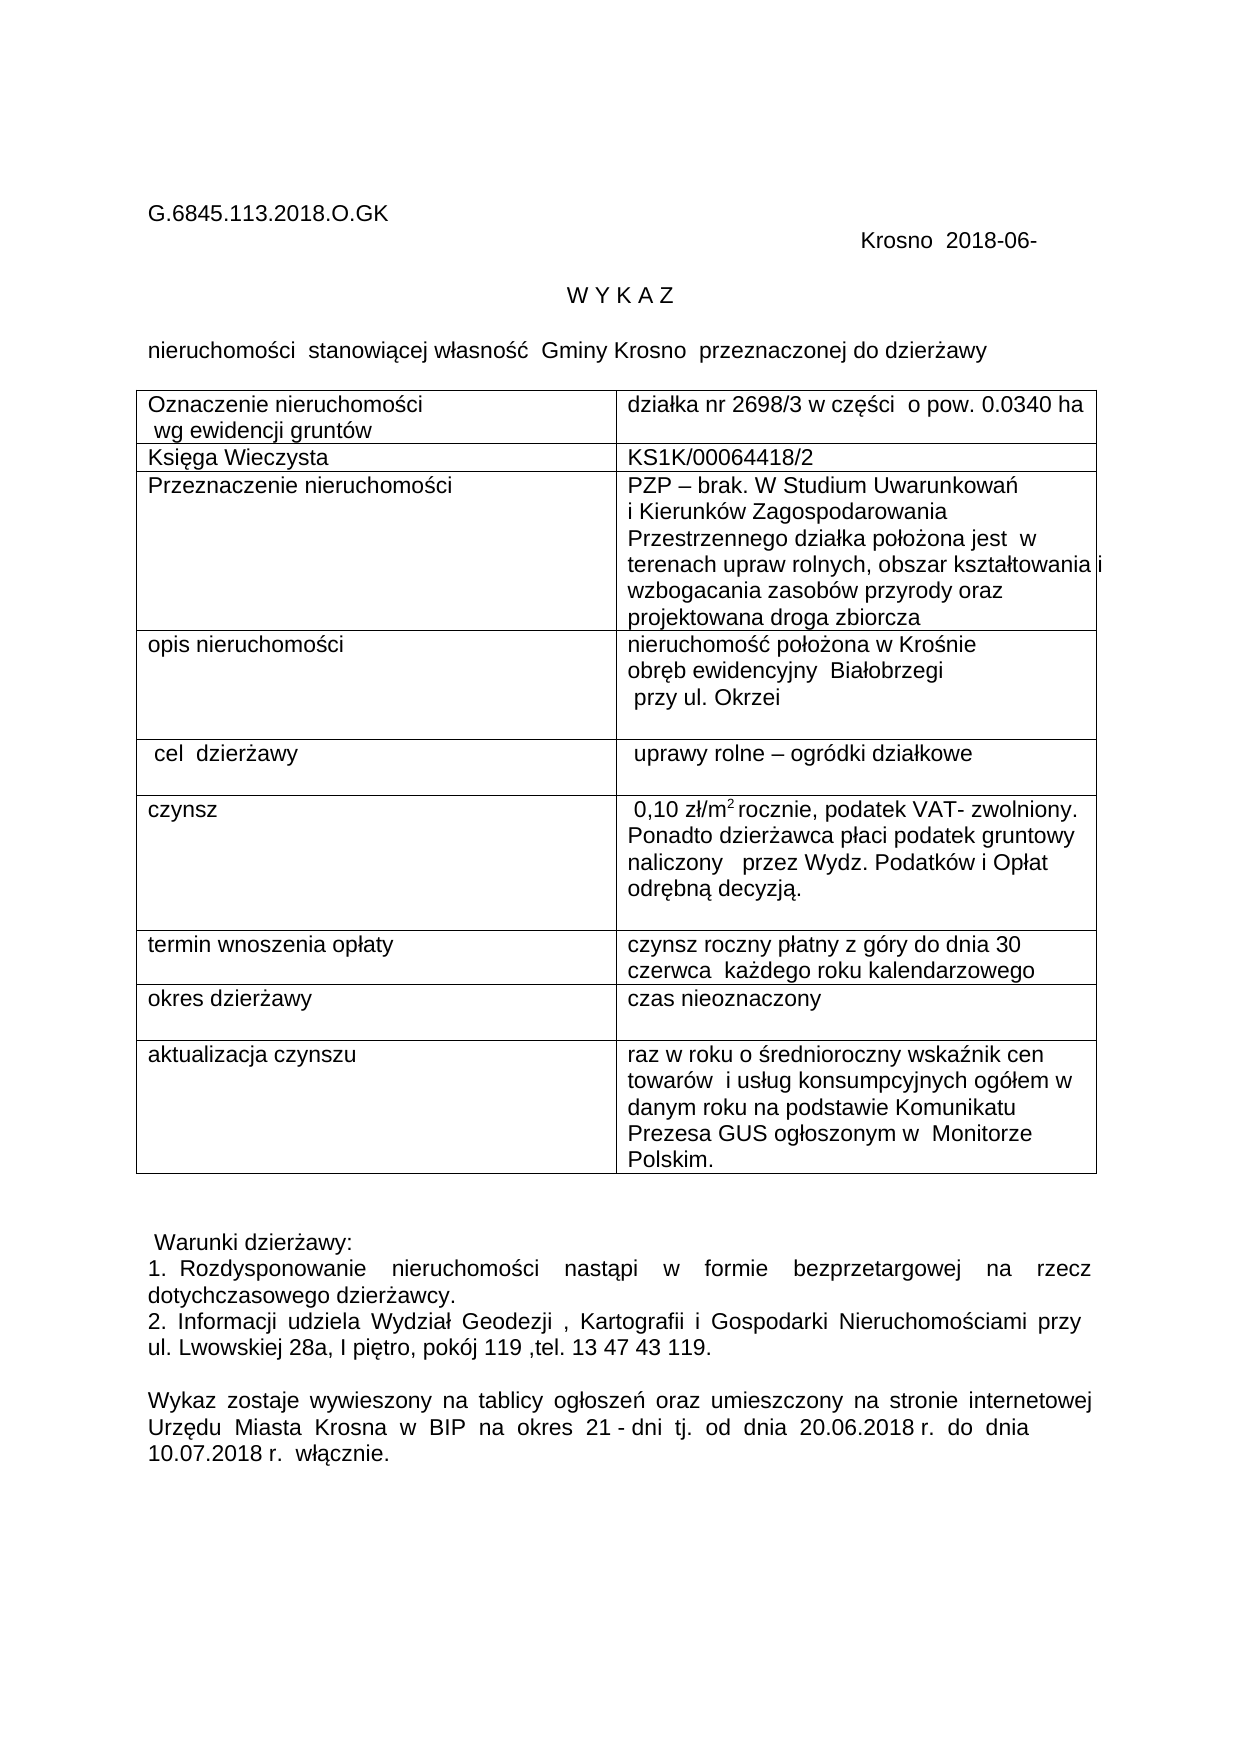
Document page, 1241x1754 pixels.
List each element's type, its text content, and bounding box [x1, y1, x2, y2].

text Krosno 2018-06- [148, 227, 1093, 253]
table_cell czas nieoznaczony [617, 985, 1096, 1040]
text Warunki dzierżawy: [148, 1229, 1093, 1255]
table_cell aktualizacja czynszu [137, 1041, 616, 1173]
table_cell okres dzierżawy [137, 985, 616, 1040]
table_cell Księga Wieczysta [137, 444, 616, 471]
table_cell uprawy rolne – ogródki działkowe [617, 740, 1096, 795]
text 2. Informacji udziela Wydział Geodezji , Kartografii i Gospodarki Nieruchomościami przy ul. Lwowskiej 28a, I piętro, pokój 119 ,tel. 13 47 43 119. [148, 1308, 1093, 1361]
text Wykaz zostaje wywieszony na tablicy ogłoszeń oraz umieszczony na stronie internetowej Urzędu Miasta Krosna w BIP na okres 21 - dni tj. od dnia 20.06.2018 r. do dnia [148, 1387, 1093, 1440]
table_cell Przeznaczenie nieruchomości [137, 472, 616, 630]
table_cell PZP – brak. W Studium Uwarunkowań i Kierunków Zagospodarowania Przestrzennego działka położona jest w terenach upraw rolnych, obszar kształtowania i wzbogacania zasobów przyrody oraz projektowana droga zbiorcza [617, 472, 1096, 630]
text nieruchomości stanowiącej własność Gminy Krosno przeznaczonej do dzierżawy [148, 337, 1093, 363]
table_cell KS1K/00064418/2 [617, 444, 1096, 471]
text G.6845.113.2018.O.GK [148, 200, 1093, 227]
table_cell nieruchomość położona w Krośnie obręb ewidencyjny Białobrzegi przy ul. Okrzei [617, 631, 1096, 739]
text 1. Rozdysponowanie nieruchomości nastąpi w formie bezprzetargowej na rzecz dotychczasowego dzierżawcy. [148, 1255, 1093, 1308]
table_cell opis nieruchomości [137, 631, 616, 739]
table_cell cel dzierżawy [137, 740, 616, 795]
table_cell raz w roku o średnioroczny wskaźnik cen towarów i usług konsumpcyjnych ogółem w danym roku na podstawie Komunikatu Prezesa GUS ogłoszonym w Monitorze Polskim. [617, 1041, 1096, 1173]
table_cell termin wnoszenia opłaty [137, 931, 616, 984]
table_cell czynsz roczny płatny z góry do dnia 30 czerwca każdego roku kalendarzowego [617, 931, 1096, 984]
text W Y K A Z [148, 282, 1093, 308]
table_cell czynsz [137, 796, 616, 930]
table_header działka nr 2698/3 w części o pow. 0.0340 ha [617, 391, 1096, 443]
table_header Oznaczenie nieruchomości wg ewidencji gruntów [137, 391, 616, 443]
text 10.07.2018 r. włącznie. [148, 1440, 1093, 1466]
table_cell 0,10 zł/m2 rocznie, podatek VAT- zwolniony. Ponadto dzierżawca płaci podatek gruntowy naliczony przez Wydz. Podatków i Opłat odrębną decyzją. [617, 796, 1096, 930]
